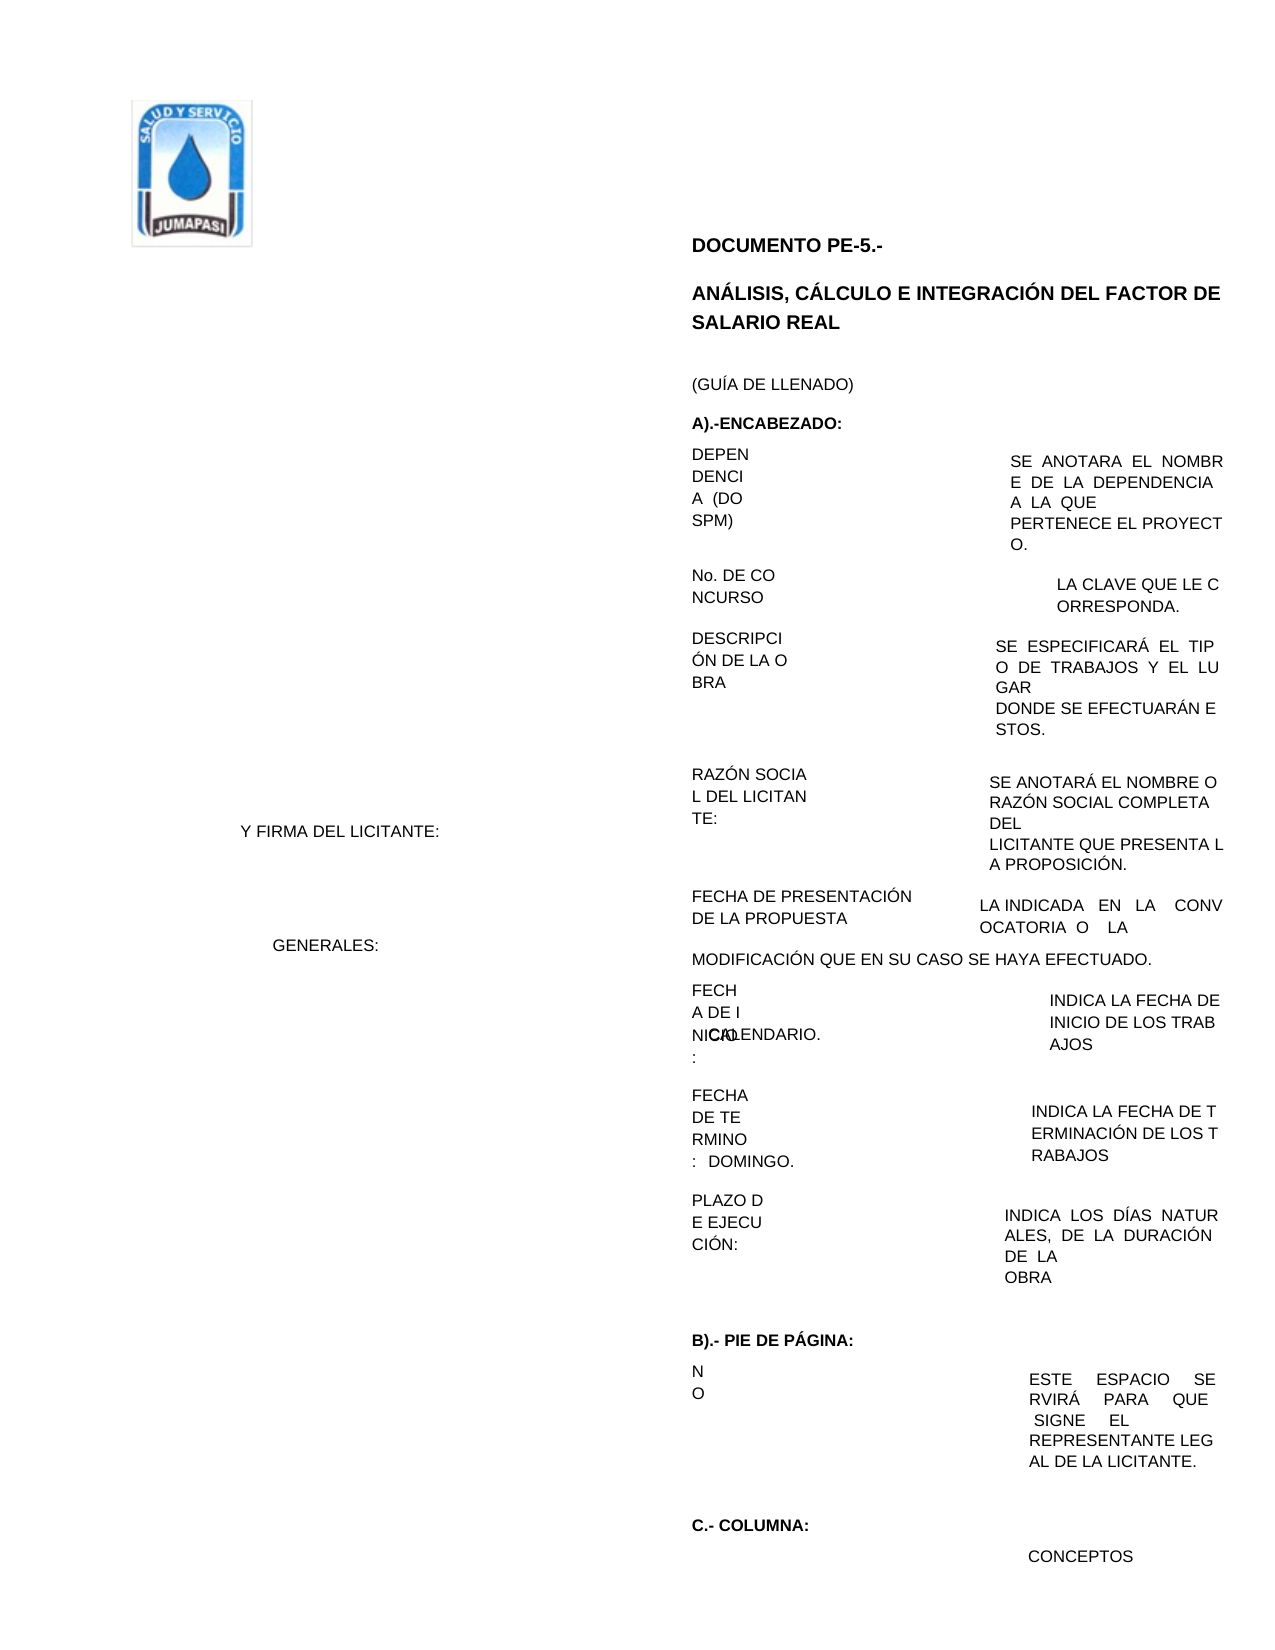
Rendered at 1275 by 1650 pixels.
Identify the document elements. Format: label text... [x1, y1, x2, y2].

text DOCUMENTO PE-5.- [692, 229, 1224, 258]
text C.- COLUMNA: [692, 1513, 1224, 1536]
text ANÁLISIS, CÁLCULO E INTEGRACIÓN DEL FACTOR DE SALARIO REAL [692, 277, 1224, 335]
text FECHA DE PRESENTACIÓN DE LA PROPUESTA [692, 884, 924, 929]
text ESTE ESPACIO SERVIRÁ PARA QUE SIGNE EL REPRESENTANTE LEGAL DE LA LICITANTE. [1029, 1368, 1224, 1472]
text A).-ENCABEZADO: [692, 411, 1224, 434]
text CONCEPTOS [1028, 1544, 1224, 1566]
text SE ESPECIFICARÁ EL TIPO DE TRABAJOS Y EL LUGAR DONDE SE EFECTUARÁN ESTOS. [995, 636, 1224, 739]
text DESCRIPCIÓN DE LA OBRA [692, 627, 791, 693]
text LA INDICADA EN LA CONVOCATORIA O LA [979, 894, 1224, 938]
text FECHA DE TERMINO: [692, 1084, 748, 1172]
text FECHA DE INICIO: [692, 979, 741, 1068]
text B).- PIE DE PÁGINA: [692, 1328, 1224, 1352]
text SE ANOTARA EL NOMBRE DE LA DEPENDENCIA A LA QUE PERTENECE EL PROYECTO. [1010, 451, 1224, 554]
text MODIFICACIÓN QUE EN SU CASO SE HAYA EFECTUADO. [692, 948, 1224, 970]
text RAZÓN SOCIAL DEL LICITANTE: [692, 762, 813, 828]
picture [130, 100, 253, 249]
text DEPENDENCIA (DOSPM) [692, 442, 752, 531]
text INDICA LA FECHA DE TERMINACIÓN DE LOS TRABAJOS [1031, 1100, 1224, 1166]
text INDICA LA FECHA DE INICIO DE LOS TRABAJOS [1049, 989, 1224, 1055]
text LA CLAVE QUE LE CORRESPONDA. [1057, 573, 1224, 617]
text INDICA LOS DÍAS NATURALES, DE LA DURACIÓN DE LA OBRA [1004, 1205, 1224, 1287]
text No. DE CONCURSO [692, 563, 781, 608]
text PLAZO DE EJECUCIÓN: [692, 1188, 767, 1255]
text SE ANOTARÁ EL NOMBRE O RAZÓN SOCIAL COMPLETA DEL LICITANTE QUE PRESENTA LA PROPOSICIÓN. [989, 772, 1224, 875]
text (GUÍA DE LLENADO) [692, 373, 1224, 395]
